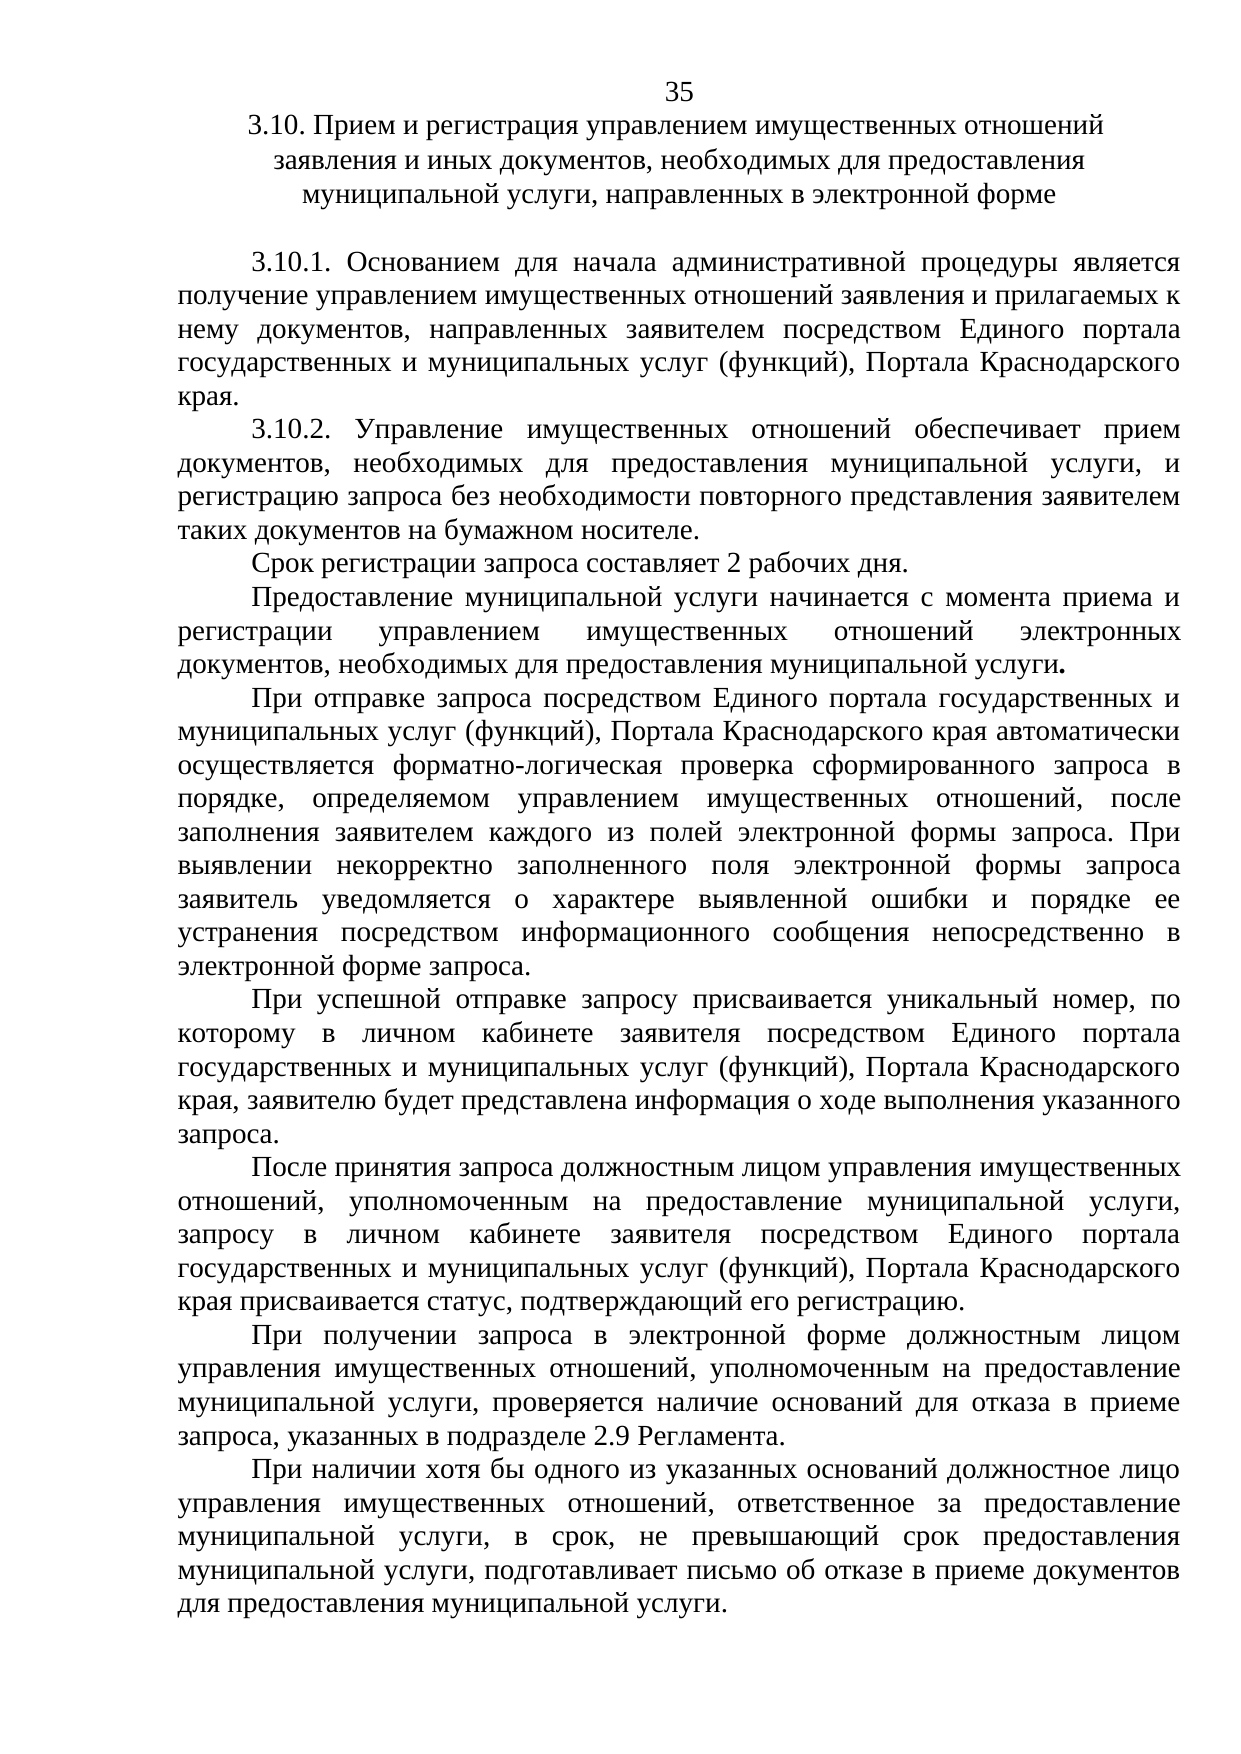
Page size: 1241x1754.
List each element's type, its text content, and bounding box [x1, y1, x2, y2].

text При отправке запроса посредством Единого портала государственных и муниципальных услуг (функций), Портала Краснодарского края автоматически осуществляется форматно-логическая проверка сформированного запроса в порядке, определяемом управлением имущественных отношений, после заполнения заявителем каждого из полей электронной формы запроса. При выявлении некорректно заполненного поля электронной формы запроса заявитель уведомляется о характере выявленной ошибки и порядке ее устранения посредством информационного сообщения непосредственно в электронной форме запроса. [177, 680, 1181, 982]
text Предоставление муниципальной услуги начинается с момента приема и регистрации управлением имущественных отношений электронных документов, необходимых для предоставления муниципальной услуги. [177, 579, 1181, 680]
text Срок регистрации запроса составляет 2 рабочих дня. [177, 546, 1181, 579]
text При получении запроса в электронной форме должностным лицом управления имущественных отношений, уполномоченным на предоставление муниципальной услуги, проверяется наличие оснований для отказа в приеме запроса, указанных в подразделе 2.9 Регламента. [177, 1317, 1181, 1451]
text При наличии хотя бы одного из указанных оснований должностное лицо управления имущественных отношений, ответственное за предоставление муниципальной услуги, в срок, не превышающий срок предоставления муниципальной услуги, подготавливает письмо об отказе в приеме документов для предоставления муниципальной услуги. [177, 1451, 1181, 1619]
text 3.10.2. Управление имущественных отношений обеспечивает прием документов, необходимых для предоставления муниципальной услуги, и регистрацию запроса без необходимости повторного представления заявителем таких документов на бумажном носителе. [177, 411, 1181, 546]
text 3.10.1. Основанием для начала административной процедуры является получение управлением имущественных отношений заявления и прилагаемых к нему документов, направленных заявителем посредством Единого портала государственных и муниципальных услуг (функций), Портала Краснодарского края. [177, 244, 1181, 411]
text 3.10. Прием и регистрация управлением имущественных отношений заявления и иных документов, необходимых для предоставления [177, 107, 1181, 177]
text При успешной отправке запросу присваивается уникальный номер, по которому в личном кабинете заявителя посредством Единого портала государственных и муниципальных услуг (функций), Портала Краснодарского края, заявителю будет представлена информация о ходе выполнения указанного запроса. [177, 982, 1181, 1149]
text муниципальной услуги, направленных в электронной форме [177, 177, 1181, 210]
text После принятия запроса должностным лицом управления имущественных отношений, уполномоченным на предоставление муниципальной услуги, запросу в личном кабинете заявителя посредством Единого портала государственных и муниципальных услуг (функций), Портала Краснодарского края присваивается статус, подтверждающий его регистрацию. [177, 1149, 1181, 1317]
